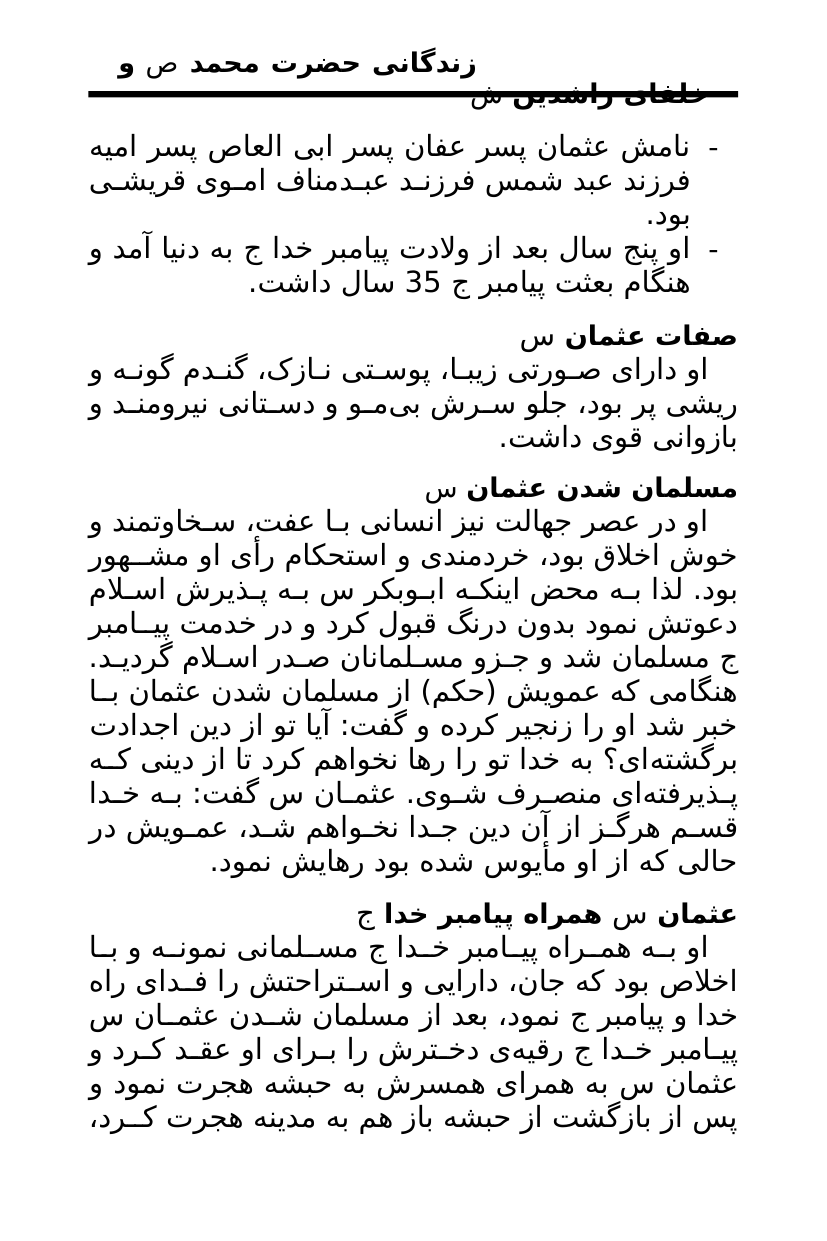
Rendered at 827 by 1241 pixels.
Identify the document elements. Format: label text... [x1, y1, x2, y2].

text صفات عثمان س [89, 318, 738, 352]
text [89, 931, 738, 1134]
text عثمان س همراه پیامبر خدا ج [89, 897, 738, 931]
list او پنج سال بعد از ولادت پیامبر خدا ج به دنیا آمد و هنگام بعثت پیامبر ج 35 سال داشت. [89, 231, 708, 299]
text او دارای صورتی زیبا، پوستی نازک، گندم گونه و ریشی پر بود، جلو سرش بی‌مو و دستانی نیرومند و بازوانی قوی داشت. [89, 352, 738, 454]
text مسلمان شدن عثمان س [89, 473, 738, 504]
text او در عصر جهالت نیز انسانی با عفت، سخاوتمند و خوش اخلاق بود، خردمندی و استحکام رأی او مشهور بود. لذا به محض اینکه ابوبکر س به پذیرش اسلام دعوتش نمود بدون درنگ قبول کرد و در خدمت پیامبر ج مسلمان شد و جزو مسلمانان صدر اسلام گردید. هنگامی که عمویش (حکم) از مسلمان شدن عثمان با خبر شد او را زنجیر کرده و گفت: آیا تو از دین اجدادت برگشته‌ای؟ به خدا تو را رها نخواهم کرد تا از دینی که پذیرفته‌ای منصرف شوی. عثمان س گفت: به خدا قسم هرگز از آن دین جدا نخواهم شد، عمویش در حالی که از او مأیوس شده بود رهایش نمود. [89, 504, 738, 878]
list نامش عثمان پسر عفان پسر ابی العاص پسر امیه فرزند عبد شمس فرزند عبدمناف اموی قریشی بود. [89, 129, 708, 231]
